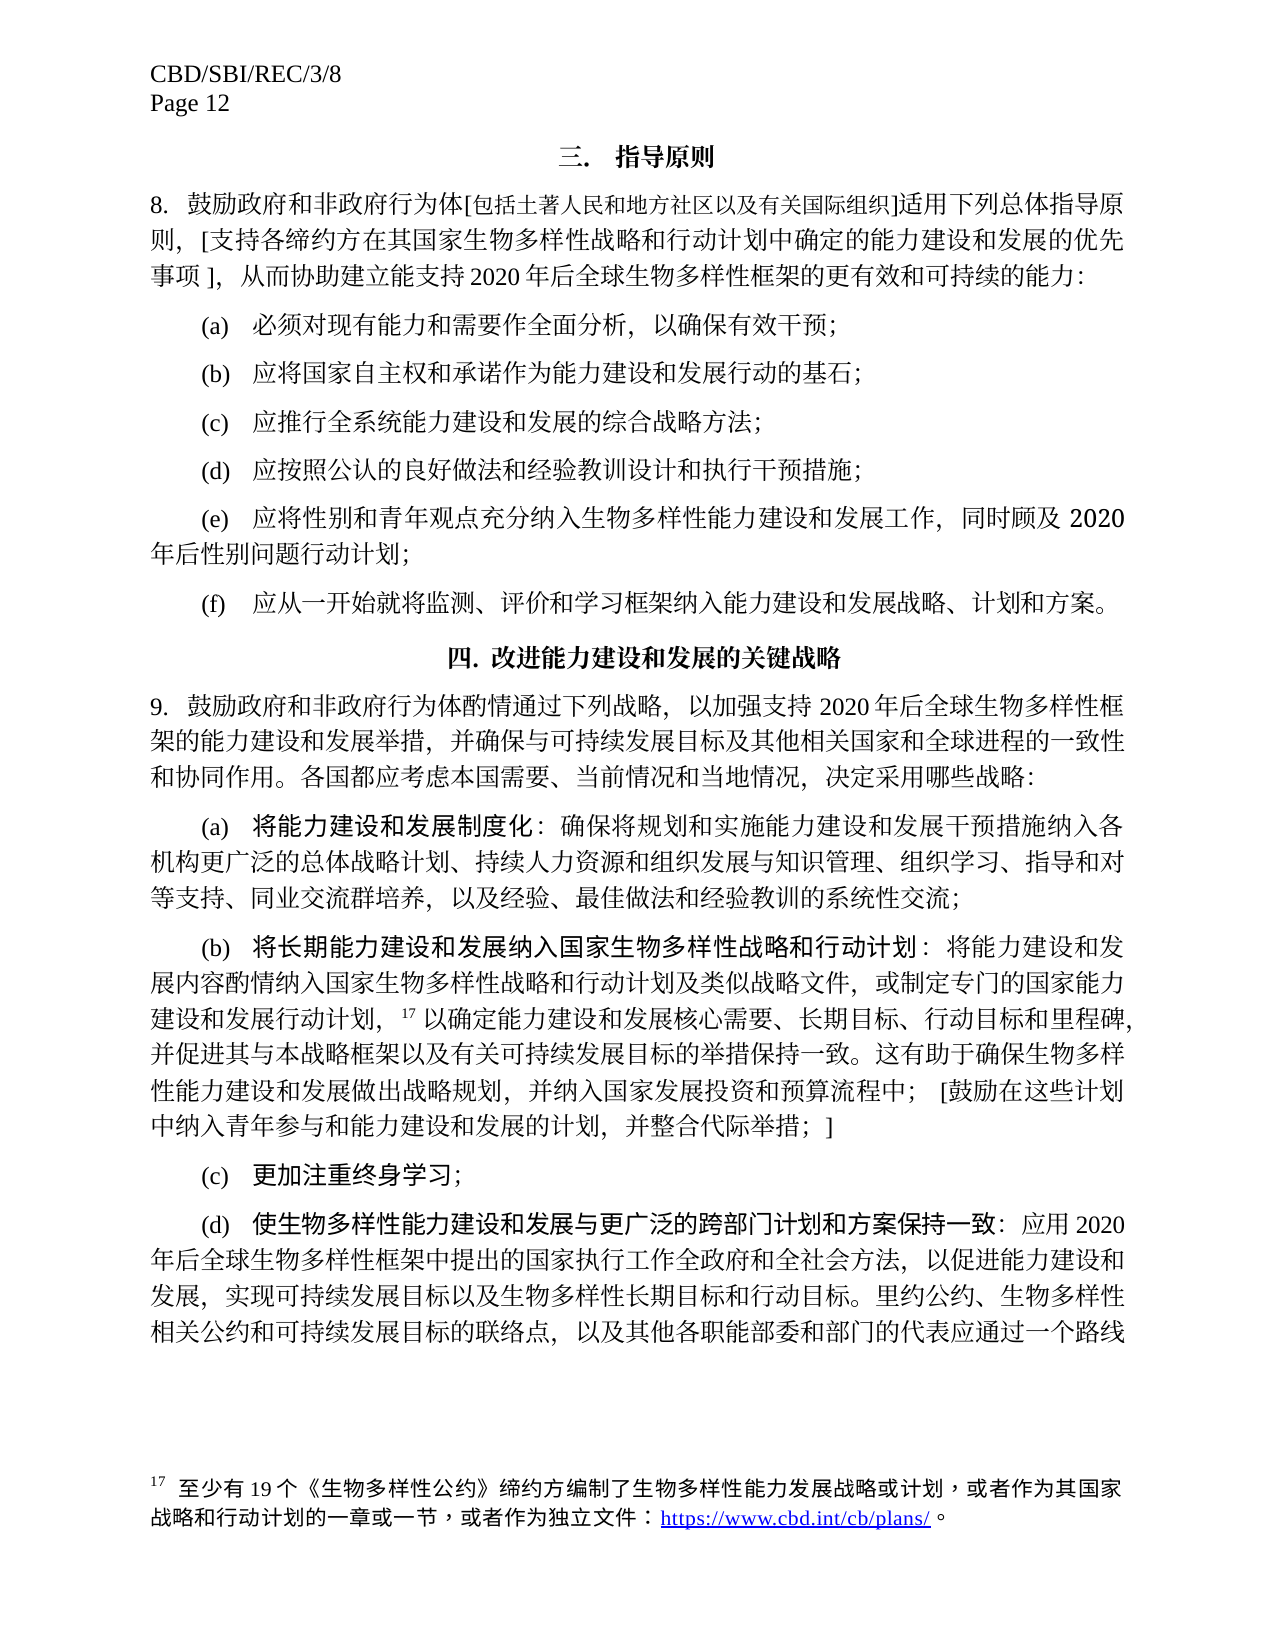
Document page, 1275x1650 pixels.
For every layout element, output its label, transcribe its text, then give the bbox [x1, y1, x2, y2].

list 将能力建设和发展制度化：确保将规划和实施能力建设和发展干预措施纳入各机构更广泛的总体战略计划、持续人力资源和组织发展与知识管理、组织学习、指导和对等支持、同业交流群培养，以及经验、最佳做法和经验教训的系统性交流； [150, 806, 1125, 914]
subtitle 指导原则 [150, 143, 1123, 172]
list 鼓励政府和非政府行为体酌情通过下列战略，以加强支持2020年后全球生物多样性框架的能力建设和发展举措，并确保与可持续发展目标及其他相关国家和全球进程的一致性和协同作用。各国都应考虑本国需要、当前情况和当地情况，决定采用哪些战略： [150, 686, 1125, 794]
subtitle 四. 改进能力建设和发展的关键战略 [150, 644, 1138, 674]
list 应将国家自主权和承诺作为能力建设和发展行动的基石； [150, 354, 1125, 390]
list 应从一开始就将监测、评价和学习框架纳入能力建设和发展战略、计划和方案。 [150, 583, 1125, 619]
list 将长期能力建设和发展纳入国家生物多样性战略和行动计划：将能力建设和发展内容酌情纳入国家生物多样性战略和行动计划及类似战略文件，或制定专门的国家能力建设和发展行动计划， 以确定能力建设和发展核心需要、长期目标、行动目标和里程碑，并促进其与本战略框架以及有关可持续发展目标的举措保持一致。这有助于确保生物多样性能力建设和发展做出战略规划，并纳入国家发展投资和预算流程中； [鼓励在这些计划中纳入青年参与和能力建设和发展的计划，并整合代际举措；] [150, 927, 1125, 1143]
list 必须对现有能力和需要作全面分析，以确保有效干预； [150, 305, 1125, 341]
list 应推行全系统能力建设和发展的综合战略方法； [150, 402, 1125, 438]
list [150, 1204, 1125, 1348]
list 更加注重终身学习； [150, 1156, 1125, 1192]
list 应将性别和青年观点充分纳入生物多样性能力建设和发展工作，同时顾及2020年后性别问题行动计划； [150, 499, 1125, 571]
list 应按照公认的良好做法和经验教训设计和执行干预措施； [150, 451, 1125, 487]
list 鼓励政府和非政府行为体[包括土著人民和地方社区以及有关国际组织]适用下列总体指导原则，[支持各缔约方在其国家生物多样性战略和行动计划中确定的能力建设和发展的优先事项 ]，从而协助建立能支持2020年后全球生物多样性框架的更有效和可持续的能力： [150, 185, 1125, 293]
